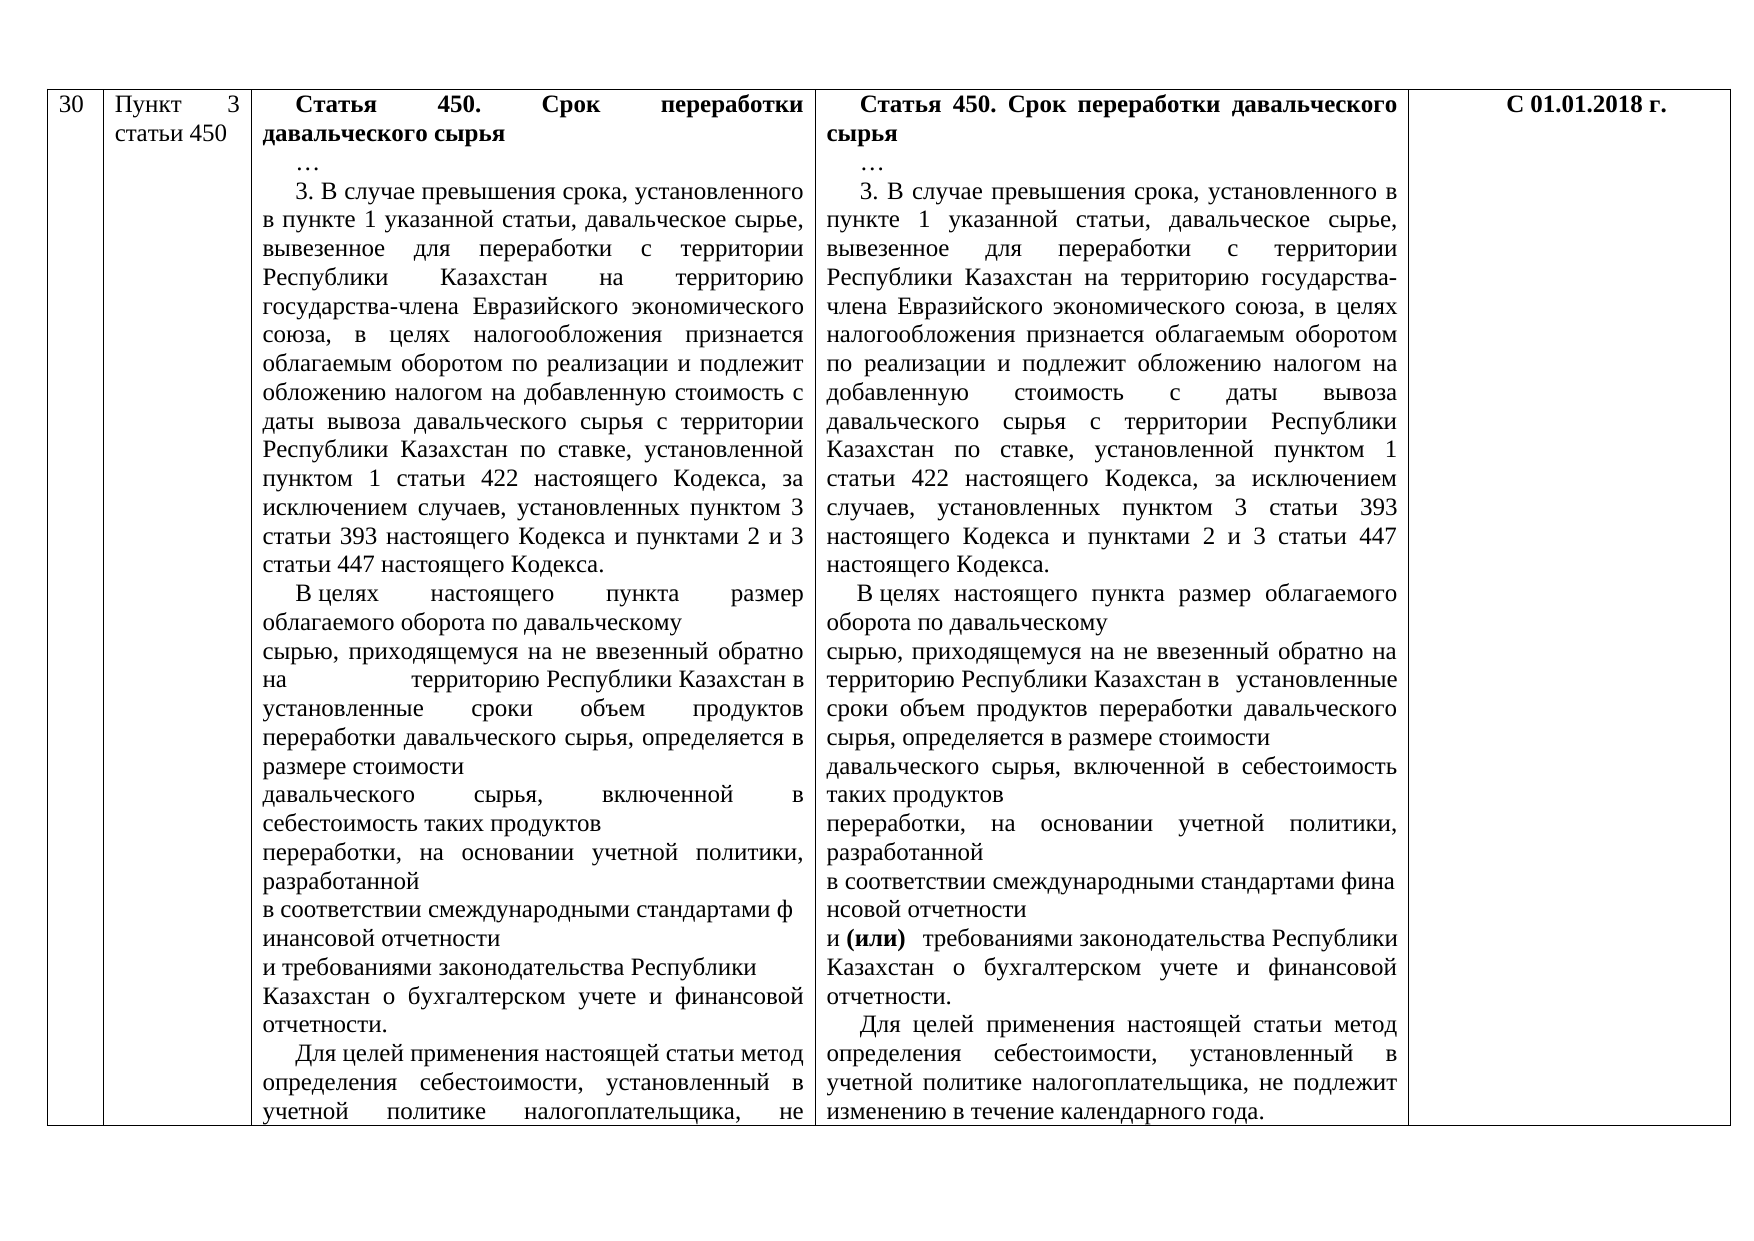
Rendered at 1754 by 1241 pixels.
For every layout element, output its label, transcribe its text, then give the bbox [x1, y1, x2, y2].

table_cell 30 [48, 90, 103, 1124]
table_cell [816, 90, 1408, 1124]
table_cell С 01.01.2018 г. [1409, 90, 1730, 1124]
table_cell Пункт 3 статьи 450 [104, 90, 251, 1124]
